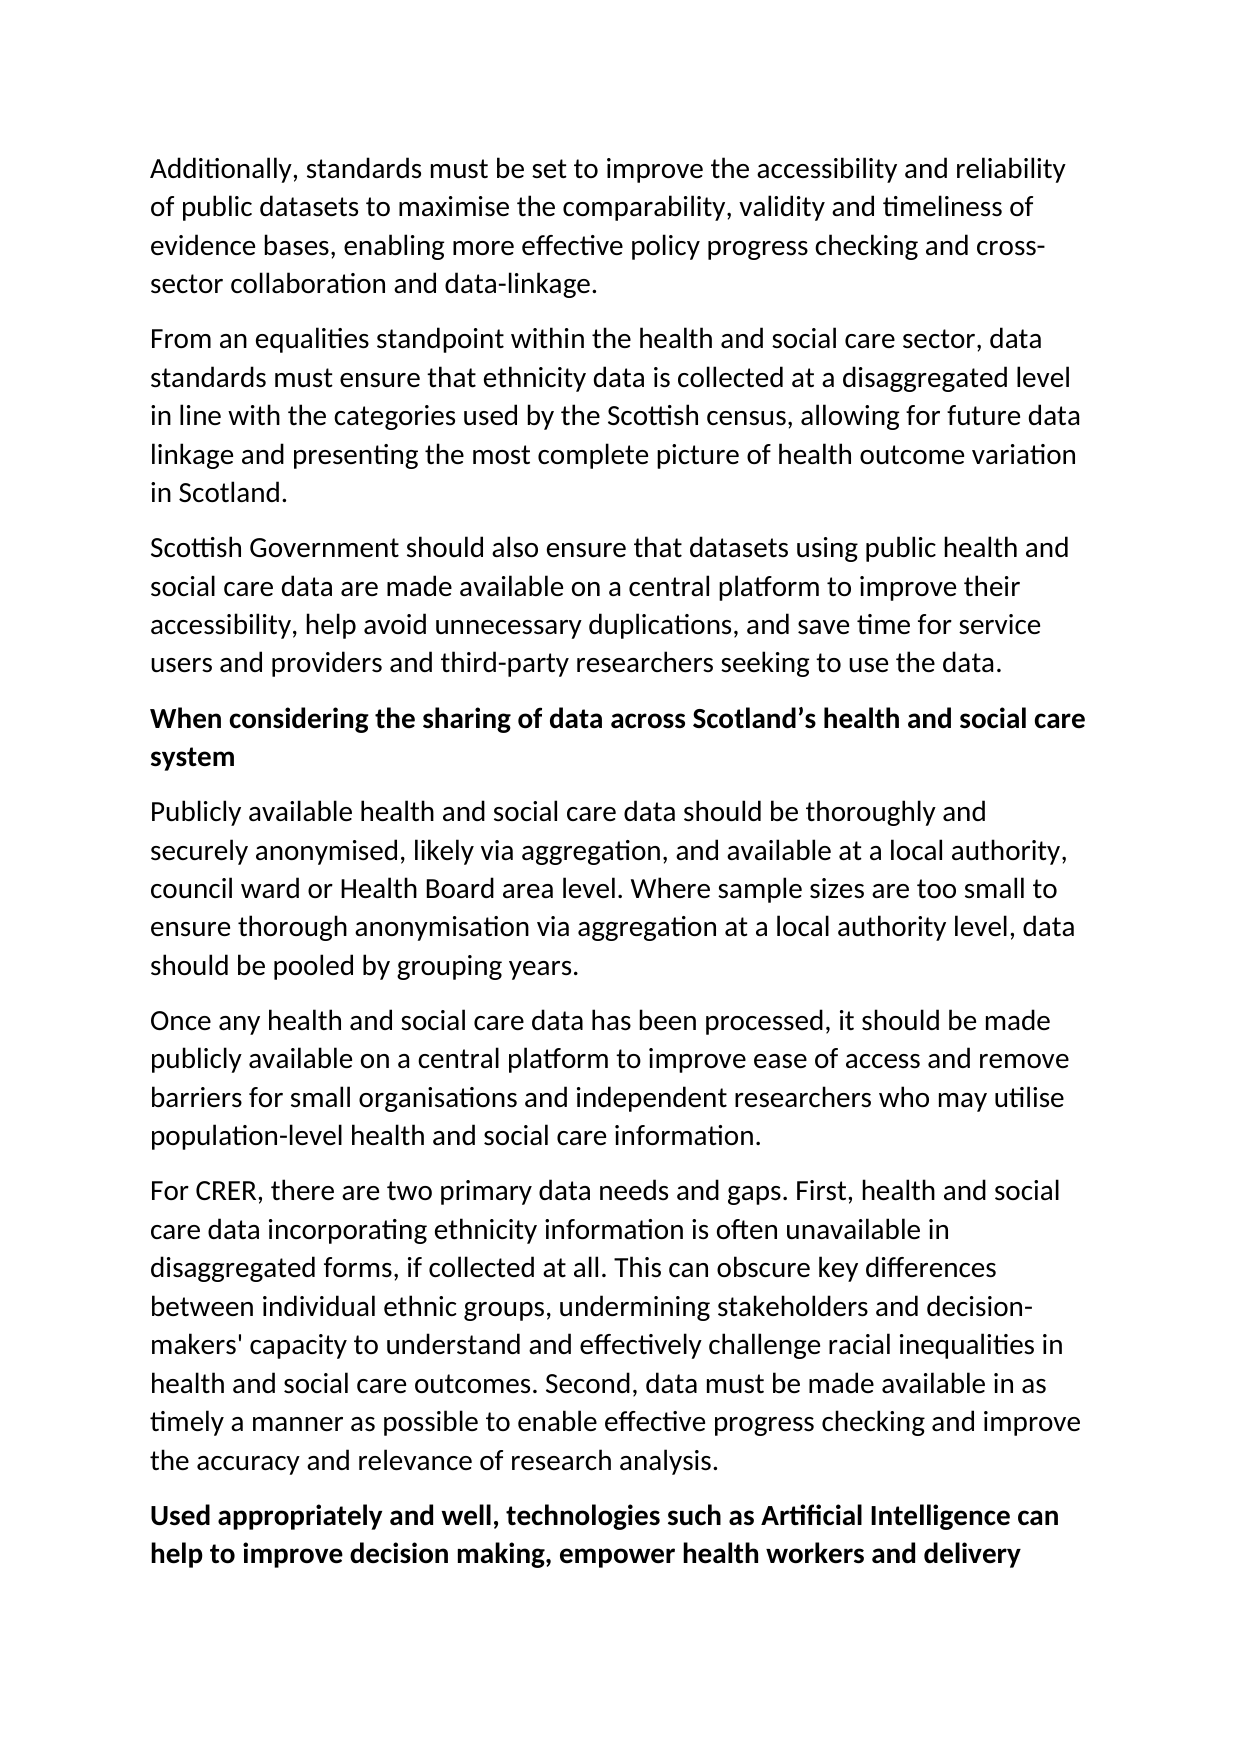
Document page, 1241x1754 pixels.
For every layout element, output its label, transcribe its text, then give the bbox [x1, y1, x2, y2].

text Scottish Government should also ensure that datasets using public health and social care data are made available on a central platform to improve their accessibility, help avoid unnecessary duplications, and save time for service users and providers and third-party researchers seeking to use the data. [150, 529, 1090, 680]
text When considering the sharing of data across Scotland’s health and social care system [150, 700, 1090, 774]
text Additionally, standards must be set to improve the accessibility and reliability of public datasets to maximise the comparability, validity and timeliness of evidence bases, enabling more effective policy progress checking and cross-sector collaboration and data-linkage. [150, 150, 1090, 301]
text Publicly available health and social care data should be thoroughly and securely anonymised, likely via aggregation, and available at a local authority, council ward or Health Board area level. Where sample sizes are too small to ensure thorough anonymisation via aggregation at a local authority level, data should be pooled by grouping years. [150, 793, 1090, 983]
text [150, 1497, 1090, 1571]
text For CRER, there are two primary data needs and gaps. First, health and social care data incorporating ethnicity information is often unavailable in disaggregated forms, if collected at all. This can obscure key differences between individual ethnic groups, undermining stakeholders and decision-makers' capacity to understand and effectively challenge racial inequalities in health and social care outcomes. Second, data must be made available in as timely a manner as possible to enable effective progress checking and improve the accuracy and relevance of research analysis. [150, 1172, 1090, 1477]
text From an equalities standpoint within the health and social care sector, data standards must ensure that ethnicity data is collected at a disaggregated level in line with the categories used by the Scottish census, allowing for future data linkage and presenting the most complete picture of health outcome variation in Scotland. [150, 320, 1090, 510]
text Once any health and social care data has been processed, it should be made publicly available on a central platform to improve ease of access and remove barriers for small organisations and independent researchers who may utilise population-level health and social care information. [150, 1002, 1090, 1153]
